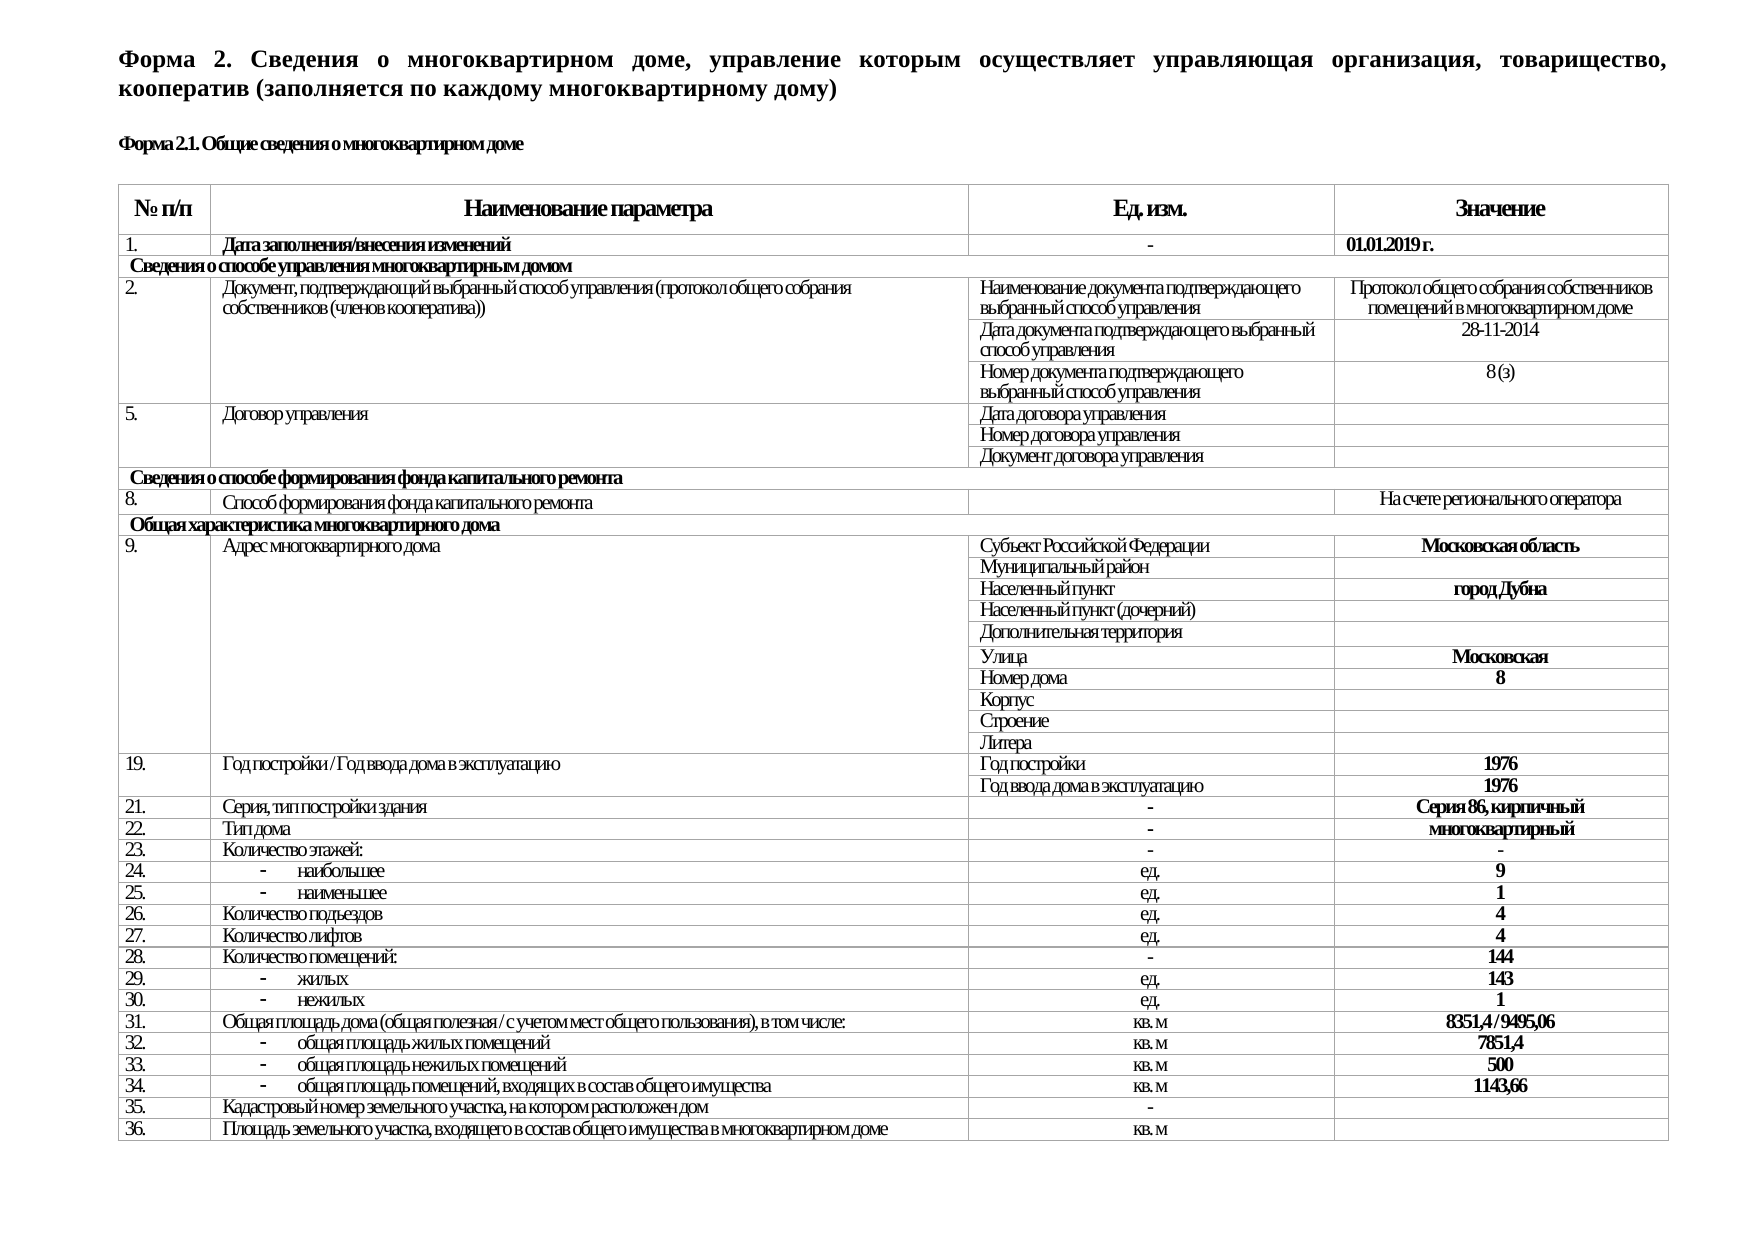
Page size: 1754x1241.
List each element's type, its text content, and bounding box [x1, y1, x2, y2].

table_cell [119, 905, 210, 925]
table_cell Сведения о способе формирования фонда капитального ремонта [119, 468, 1668, 488]
table_cell Количество лифтов [211, 926, 968, 946]
table_cell 9 [1335, 862, 1668, 882]
table_cell [119, 883, 210, 903]
table_cell 1976 [1335, 776, 1668, 796]
table_cell Кадастровый номер земельного участка, на котором расположен дом [211, 1098, 968, 1118]
table_cell [1335, 622, 1668, 646]
table_cell 4 [1335, 926, 1668, 946]
table_cell кв. м [969, 1012, 1334, 1032]
table_cell Муниципальный район [969, 558, 1334, 578]
table_cell Улица [969, 647, 1334, 667]
table_cell Дата заполнения/внесения изменений [211, 235, 968, 255]
table_cell 143 [1335, 969, 1668, 989]
table_cell 1 [1335, 990, 1668, 1011]
table_cell Год постройки / Год ввода дома в эксплуатацию [211, 754, 968, 796]
table_cell Договор управления [211, 404, 968, 467]
table_cell Субъект Российской Федерации [969, 536, 1334, 557]
table_cell [119, 926, 210, 946]
table_cell [119, 969, 210, 989]
table_cell Год постройки [969, 754, 1334, 775]
table_cell общая площадь помещений, входящих в состав общего имущества [211, 1076, 968, 1097]
text Форма 2. Сведения о многоквартирном доме, управление которым осуществляет управляющая организация, товарищество, кооператив (заполняется по каждому многоквартирному дому) [118, 44, 1668, 102]
table_cell Строение [969, 711, 1334, 732]
table_cell наименьшее [211, 883, 968, 903]
table_cell 1143,66 [1335, 1076, 1668, 1097]
table_cell кв. м [969, 1076, 1334, 1097]
table_cell Литера [969, 733, 1334, 753]
table_cell [1335, 425, 1668, 446]
table_cell - [969, 819, 1334, 839]
table_cell [119, 235, 210, 255]
table_cell Наименование документа подтверждающего выбранный способ управления [969, 278, 1334, 319]
table_cell [119, 1012, 210, 1032]
table_cell [119, 990, 210, 1011]
table_cell нежилых [211, 990, 968, 1011]
table_cell [119, 797, 210, 818]
table_cell Дата документа подтверждающего выбранный способ управления [969, 320, 1334, 361]
table_cell жилых [211, 969, 968, 989]
table_cell Количество этажей: [211, 840, 968, 861]
table_cell Корпус [969, 690, 1334, 710]
table_cell [119, 1055, 210, 1075]
table_cell 28-11-2014 [1335, 320, 1668, 361]
table_cell [119, 490, 210, 514]
table_cell Количество помещений: [211, 948, 968, 968]
table_cell Протокол общего собрания собственников помещений в многоквартирном доме [1335, 278, 1668, 319]
table_cell На счете регионального оператора [1335, 490, 1668, 514]
table_cell [1335, 1098, 1668, 1118]
table_cell Общая характеристика многоквартирного дома [119, 515, 1668, 535]
table_cell Общая площадь дома (общая полезная / с учетом мест общего пользования), в том числе: [211, 1012, 968, 1032]
table_cell общая площадь жилых помещений [211, 1033, 968, 1054]
text Форма 2.1. Общие сведения о многоквартирном доме [118, 131, 1668, 155]
table_cell [119, 536, 210, 753]
table_cell [119, 404, 210, 467]
table_cell ед. [969, 969, 1334, 989]
table_cell 4 [1335, 905, 1668, 925]
table_cell Номер дома [969, 669, 1334, 689]
table_cell [119, 754, 210, 796]
table_cell Населенный пункт (дочерний) [969, 601, 1334, 621]
table_cell 500 [1335, 1055, 1668, 1075]
table_cell [119, 948, 210, 968]
table_cell [119, 1076, 210, 1097]
table_cell [119, 278, 210, 403]
table_cell 7851,4 [1335, 1033, 1668, 1054]
table_cell Год ввода дома в эксплуатацию [969, 776, 1334, 796]
table_cell кв. м [969, 1119, 1334, 1139]
table_cell ед. [969, 990, 1334, 1011]
table_cell [1335, 404, 1668, 424]
table_cell наибольшее [211, 862, 968, 882]
table_cell 8351,4 / 9495,06 [1335, 1012, 1668, 1032]
table_cell 1 [1335, 883, 1668, 903]
table_cell [1335, 711, 1668, 732]
table_cell Площадь земельного участка, входящего в состав общего имущества в многоквартирном доме [211, 1119, 968, 1139]
table_cell [119, 862, 210, 882]
table_cell многоквартирный [1335, 819, 1668, 839]
table_cell Способ формирования фонда капитального ремонта [211, 490, 968, 514]
table_cell [1335, 1119, 1668, 1139]
table_cell - [1335, 840, 1668, 861]
table_cell - [969, 797, 1334, 818]
table_cell Дополнительная территория [969, 622, 1334, 646]
table_cell кв. м [969, 1033, 1334, 1054]
table_cell Адрес многоквартирного дома [211, 536, 968, 753]
table_cell 8 (з) [1335, 362, 1668, 403]
table_cell Количество подъездов [211, 905, 968, 925]
table_cell [1335, 601, 1668, 621]
table_header Наименование параметра [211, 185, 968, 234]
table_cell [1335, 690, 1668, 710]
table_cell [119, 840, 210, 861]
table_header № п/п [119, 185, 210, 234]
table_cell кв. м [969, 1055, 1334, 1075]
table_cell [119, 1033, 210, 1054]
table_header Значение [1335, 185, 1668, 234]
table_cell [119, 1098, 210, 1118]
table_cell Документ, подтверждающий выбранный способ управления (протокол общего собрания собственников (членов кооператива)) [211, 278, 968, 403]
table_cell Московская область [1335, 536, 1668, 557]
table_cell Серия, тип постройки здания [211, 797, 968, 818]
table_cell ед. [969, 883, 1334, 903]
table_cell Населенный пункт [969, 579, 1334, 599]
table_cell Номер договора управления [969, 425, 1334, 446]
table_cell Тип дома [211, 819, 968, 839]
table_cell [1335, 733, 1668, 753]
table_cell 144 [1335, 948, 1668, 968]
table_cell ед. [969, 926, 1334, 946]
table_cell [119, 819, 210, 839]
table_cell - [969, 948, 1334, 968]
table_cell Документ договора управления [969, 447, 1334, 467]
table_cell 1976 [1335, 754, 1668, 775]
table_cell ед. [969, 905, 1334, 925]
table_cell Номер документа подтверждающего выбранный способ управления [969, 362, 1334, 403]
table_cell Московская [1335, 647, 1668, 667]
table_cell общая площадь нежилых помещений [211, 1055, 968, 1075]
table_cell [969, 490, 1334, 514]
table_cell [119, 1119, 210, 1139]
table_header Ед. изм. [969, 185, 1334, 234]
table_cell Серия 86, кирпичный [1335, 797, 1668, 818]
table_cell - [969, 840, 1334, 861]
table_cell 8 [1335, 669, 1668, 689]
table_cell - [969, 1098, 1334, 1118]
table_cell 01.01.2019 г. [1335, 235, 1668, 255]
table_cell - [969, 235, 1334, 255]
table_cell Сведения о способе управления многоквартирным домом [119, 256, 1668, 277]
table_cell [1335, 447, 1668, 467]
table_cell ед. [969, 862, 1334, 882]
table_cell [1335, 558, 1668, 578]
table_cell Дата договора управления [969, 404, 1334, 424]
table_cell город Дубна [1335, 579, 1668, 599]
